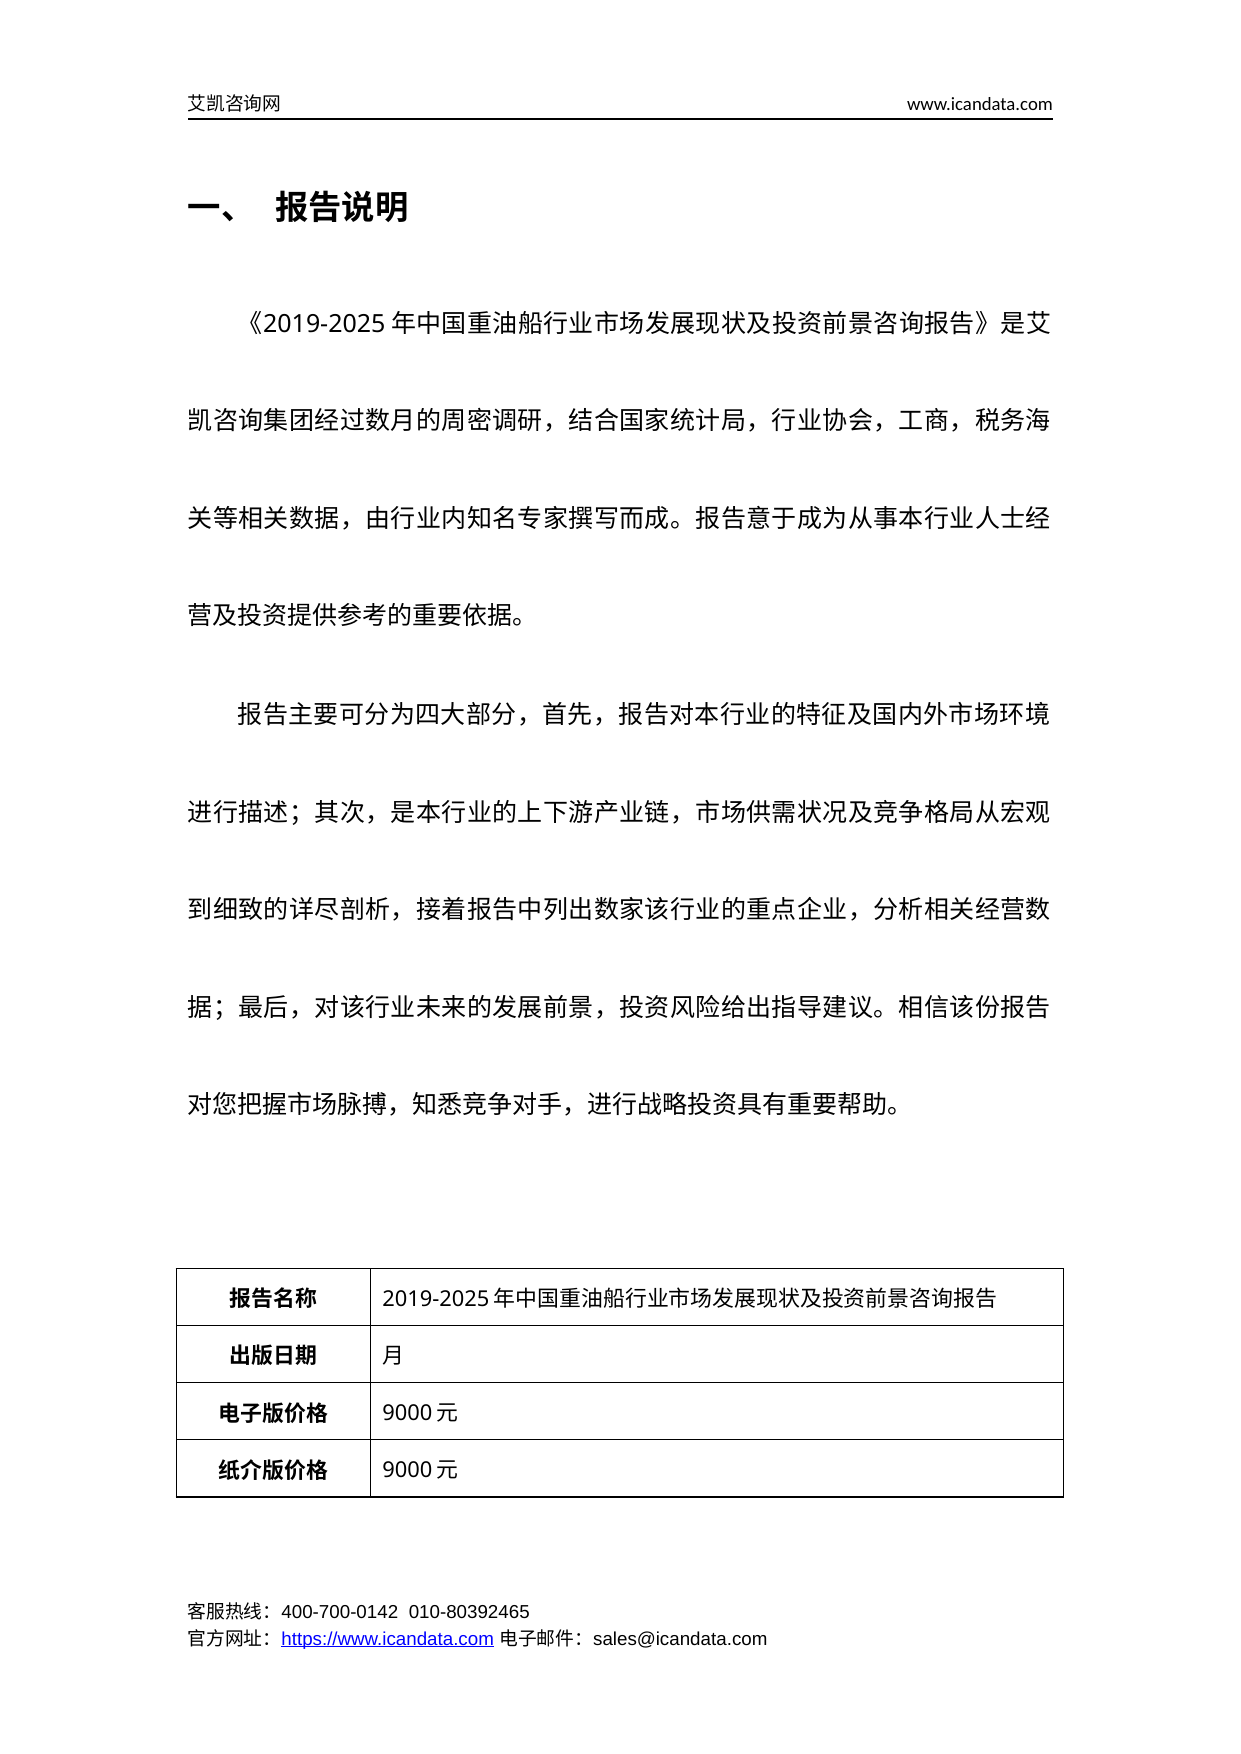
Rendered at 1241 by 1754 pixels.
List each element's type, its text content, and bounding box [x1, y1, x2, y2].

table_cell 月 [371, 1326, 1063, 1382]
table_cell 9000元 [371, 1383, 1063, 1439]
table_header 2019-2025年中国重油船行业市场发展现状及投资前景咨询报告 [371, 1269, 1063, 1325]
table_header 报告名称 [177, 1269, 370, 1325]
subtitle 报告说明 [187, 172, 1053, 237]
table_cell 出版日期 [177, 1326, 370, 1382]
table_cell 9000元 [371, 1440, 1063, 1496]
text 报告主要可分为四大部分，首先，报告对本行业的特征及国内外市场环境进行描述；其次，是本行业的上下游产业链，市场供需状况及竞争格局从宏观到细致的详尽剖析，接着报告中列出数家该行业的重点企业，分析相关经营数据；最后，对该行业未来的发展前景，投资风险给出指导建议。相信该份报告对您把握市场脉搏，知悉竞争对手，进行战略投资具有重要帮助。 [187, 681, 1053, 1136]
text 《2019-2025年中国重油船行业市场发展现状及投资前景咨询报告》是艾凯咨询集团经过数月的周密调研，结合国家统计局，行业协会，工商，税务海关等相关数据，由行业内知名专家撰写而成。报告意于成为从事本行业人士经营及投资提供参考的重要依据。 [187, 289, 1053, 646]
table_cell 电子版价格 [177, 1383, 370, 1439]
table_cell 纸介版价格 [177, 1440, 370, 1496]
